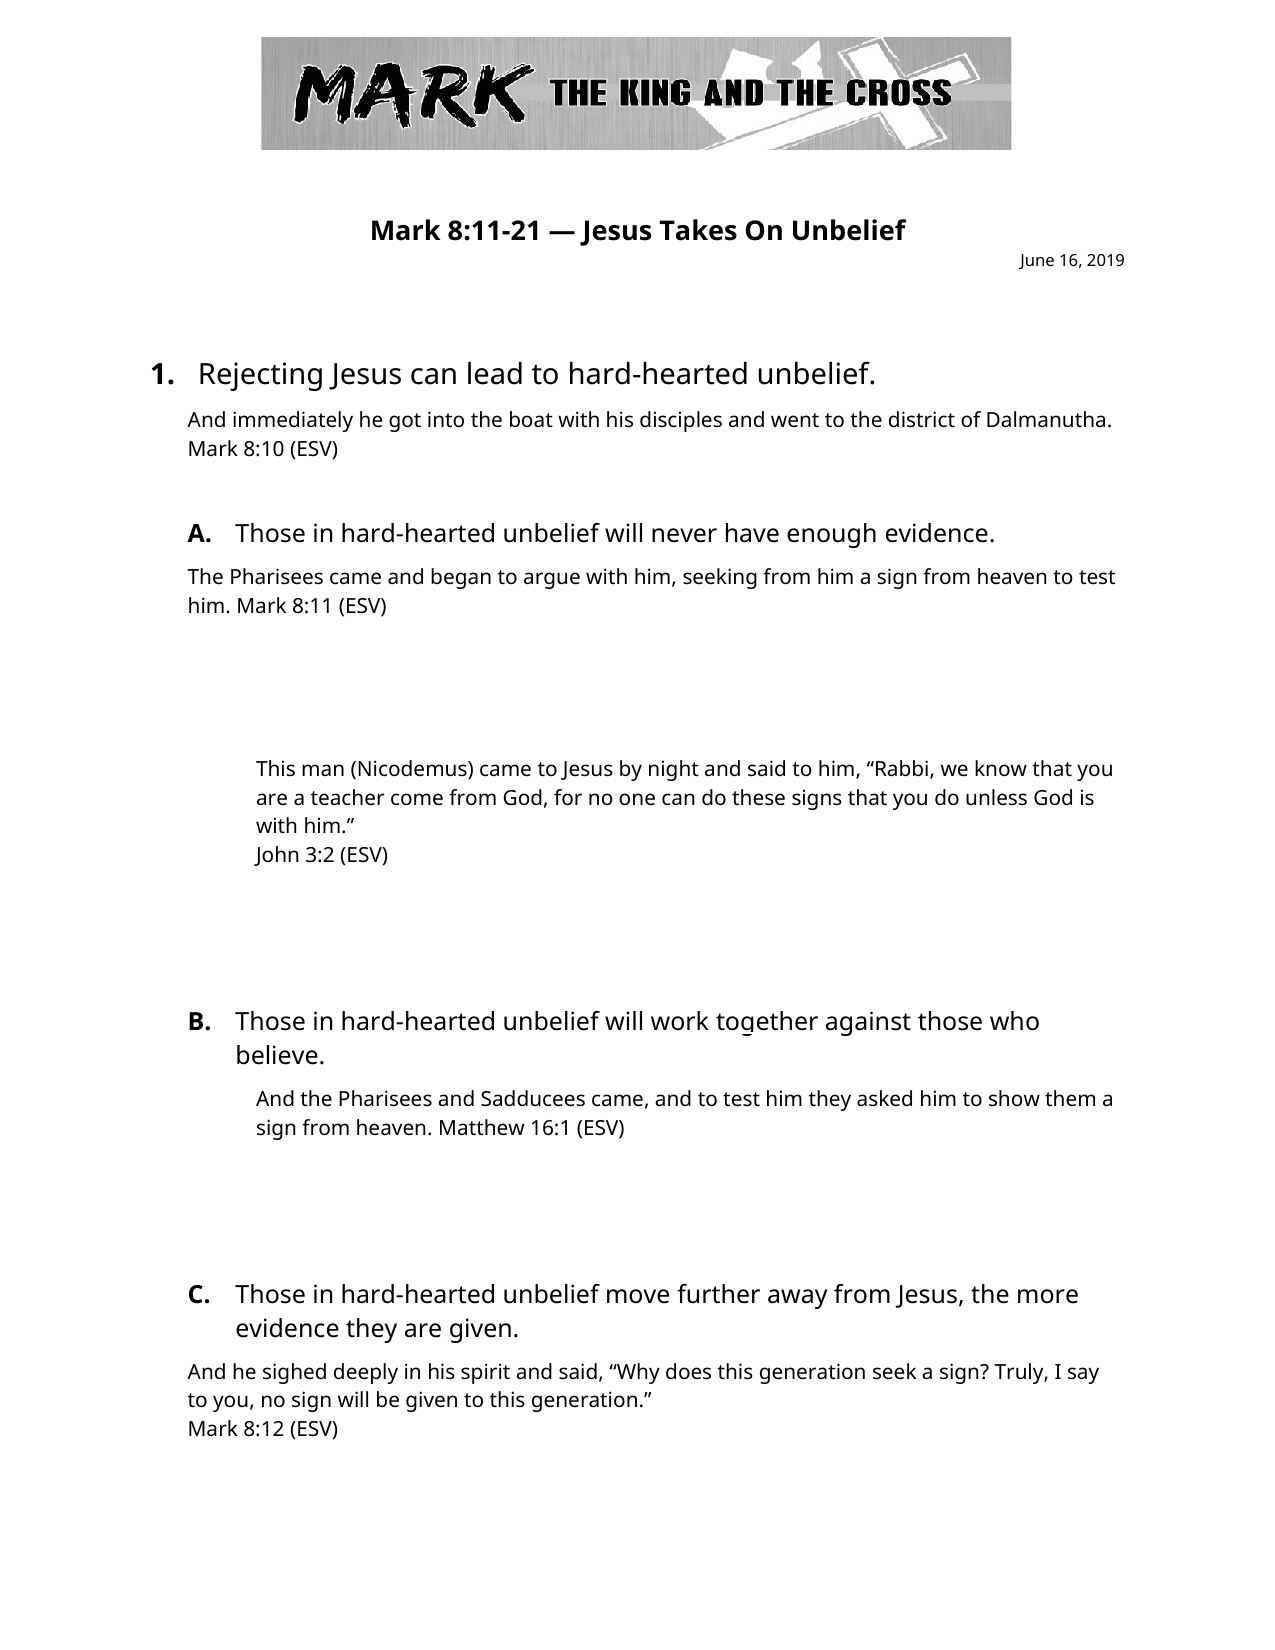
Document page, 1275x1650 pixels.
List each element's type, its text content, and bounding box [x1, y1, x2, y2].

text And he sighed deeply in his spirit and said, “Why does this generation seek a sign? Truly, I say to you, no sign will be given to this generation.” Mark 8:12 (ESV) [187, 1357, 1125, 1442]
text Mark 8:11-21 — Jesus Takes On Unbelief [150, 212, 1125, 249]
picture [261, 37, 1012, 150]
list Those in hard-hearted unbelief will work together against those who believe. [187, 1004, 1125, 1072]
list Rejecting Jesus can lead to hard-hearted unbelief. [150, 353, 1125, 393]
text June 16, 2019 [150, 249, 1125, 271]
list Those in hard-hearted unbelief move further away from Jesus, the more evidence they are given. [187, 1276, 1125, 1344]
text And immediately he got into the boat with his disciples and went to the district of Dalmanutha. Mark 8:10 (ESV) [187, 406, 1125, 462]
text The Pharisees came and began to argue with him, seeking from him a sign from heaven to test him. Mark 8:11 (ESV) [187, 562, 1125, 619]
list Those in hard-hearted unbelief will never have enough evidence. [187, 516, 1125, 550]
text This man (Nicodemus) came to Jesus by night and said to him, “Rabbi, we know that you are a teacher come from God, for no one can do these signs that you do unless God is with him.” John 3:2 (ESV) [256, 754, 1125, 868]
text And the Pharisees and Sadducees came, and to test him they asked him to show them a sign from heaven. Matthew 16:1 (ESV) [256, 1084, 1125, 1141]
